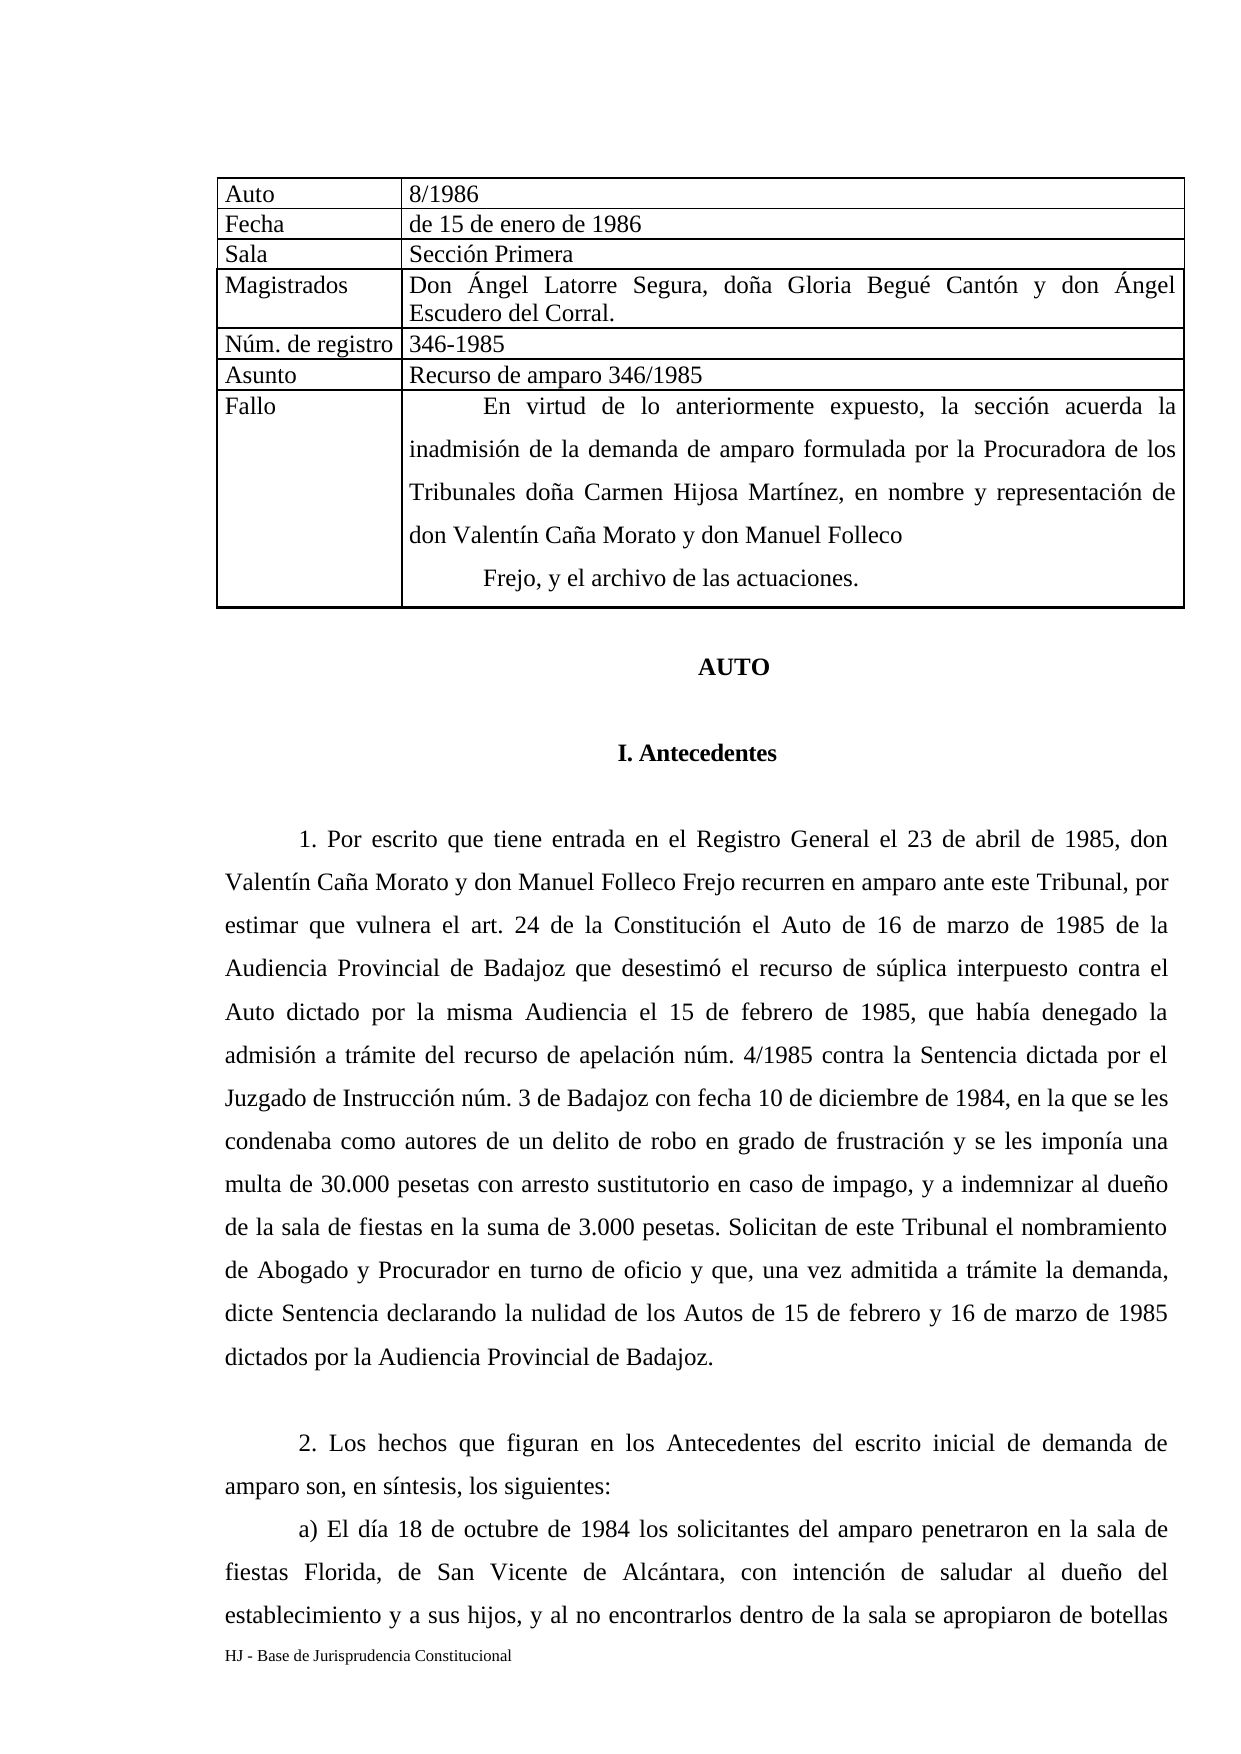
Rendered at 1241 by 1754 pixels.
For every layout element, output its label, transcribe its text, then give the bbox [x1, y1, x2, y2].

text I. Antecedentes [224, 738, 1169, 767]
table_cell Sala [218, 240, 401, 268]
table_cell Fallo [218, 391, 401, 606]
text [224, 1514, 1169, 1629]
table_cell Asunto [218, 360, 401, 389]
table_header Auto [218, 179, 401, 207]
table_cell Sección Primera [402, 240, 1184, 268]
table_cell 346-1985 [403, 329, 1183, 358]
table_cell En virtud de lo anteriormente expuesto, la sección acuerda la inadmisión de la demanda de amparo formulada por la Procuradora de los Tribunales doña Carmen Hijosa Martínez, en nombre y representación de don Valentín Caña Morato y don Manuel Folleco Frejo, y el archivo de las actuaciones. [403, 391, 1183, 606]
table_cell Recurso de amparo 346/1985 [403, 360, 1183, 389]
table_cell de 15 de enero de 1986 [402, 209, 1184, 238]
table_header 8/1986 [402, 179, 1184, 207]
table_cell Don Ángel Latorre Segura, doña Gloria Begué Cantón y don Ángel Escudero del Corral. [403, 270, 1183, 327]
text AUTO [224, 652, 1169, 680]
table_cell Núm. de registro [218, 329, 401, 358]
text 2. Los hechos que figuran en los Antecedentes del escrito inicial de demanda de amparo son, en síntesis, los siguientes: [224, 1428, 1169, 1500]
text 1. Por escrito que tiene entrada en el Registro General el 23 de abril de 1985, don Valentín Caña Morato y don Manuel Folleco Frejo recurren en amparo ante este Tribunal, por estimar que vulnera el art. 24 de la Constitución el Auto de 16 de marzo de 1985 de la Audiencia Provincial de Badajoz que desestimó el recurso de súplica interpuesto contra el Auto dictado por la misma Audiencia el 15 de febrero de 1985, que había denegado la admisión a trámite del recurso de apelación núm. 4/1985 contra la Sentencia dictada por el Juzgado de Instrucción núm. 3 de Badajoz con fecha 10 de diciembre de 1984, en la que se les condenaba como autores de un delito de robo en grado de frustración y se les imponía una multa de 30.000 pesetas con arresto sustitutorio en caso de impago, y a indemnizar al dueño de la sala de fiestas en la suma de 3.000 pesetas. Solicitan de este Tribunal el nombramiento de Abogado y Procurador en turno de oficio y que, una vez admitida a trámite la demanda, dicte Sentencia declarando la nulidad de los Autos de 15 de febrero y 16 de marzo de 1985 dictados por la Audiencia Provincial de Badajoz. [224, 824, 1169, 1370]
table_cell Fecha [218, 209, 401, 238]
table_cell Magistrados [218, 270, 401, 327]
